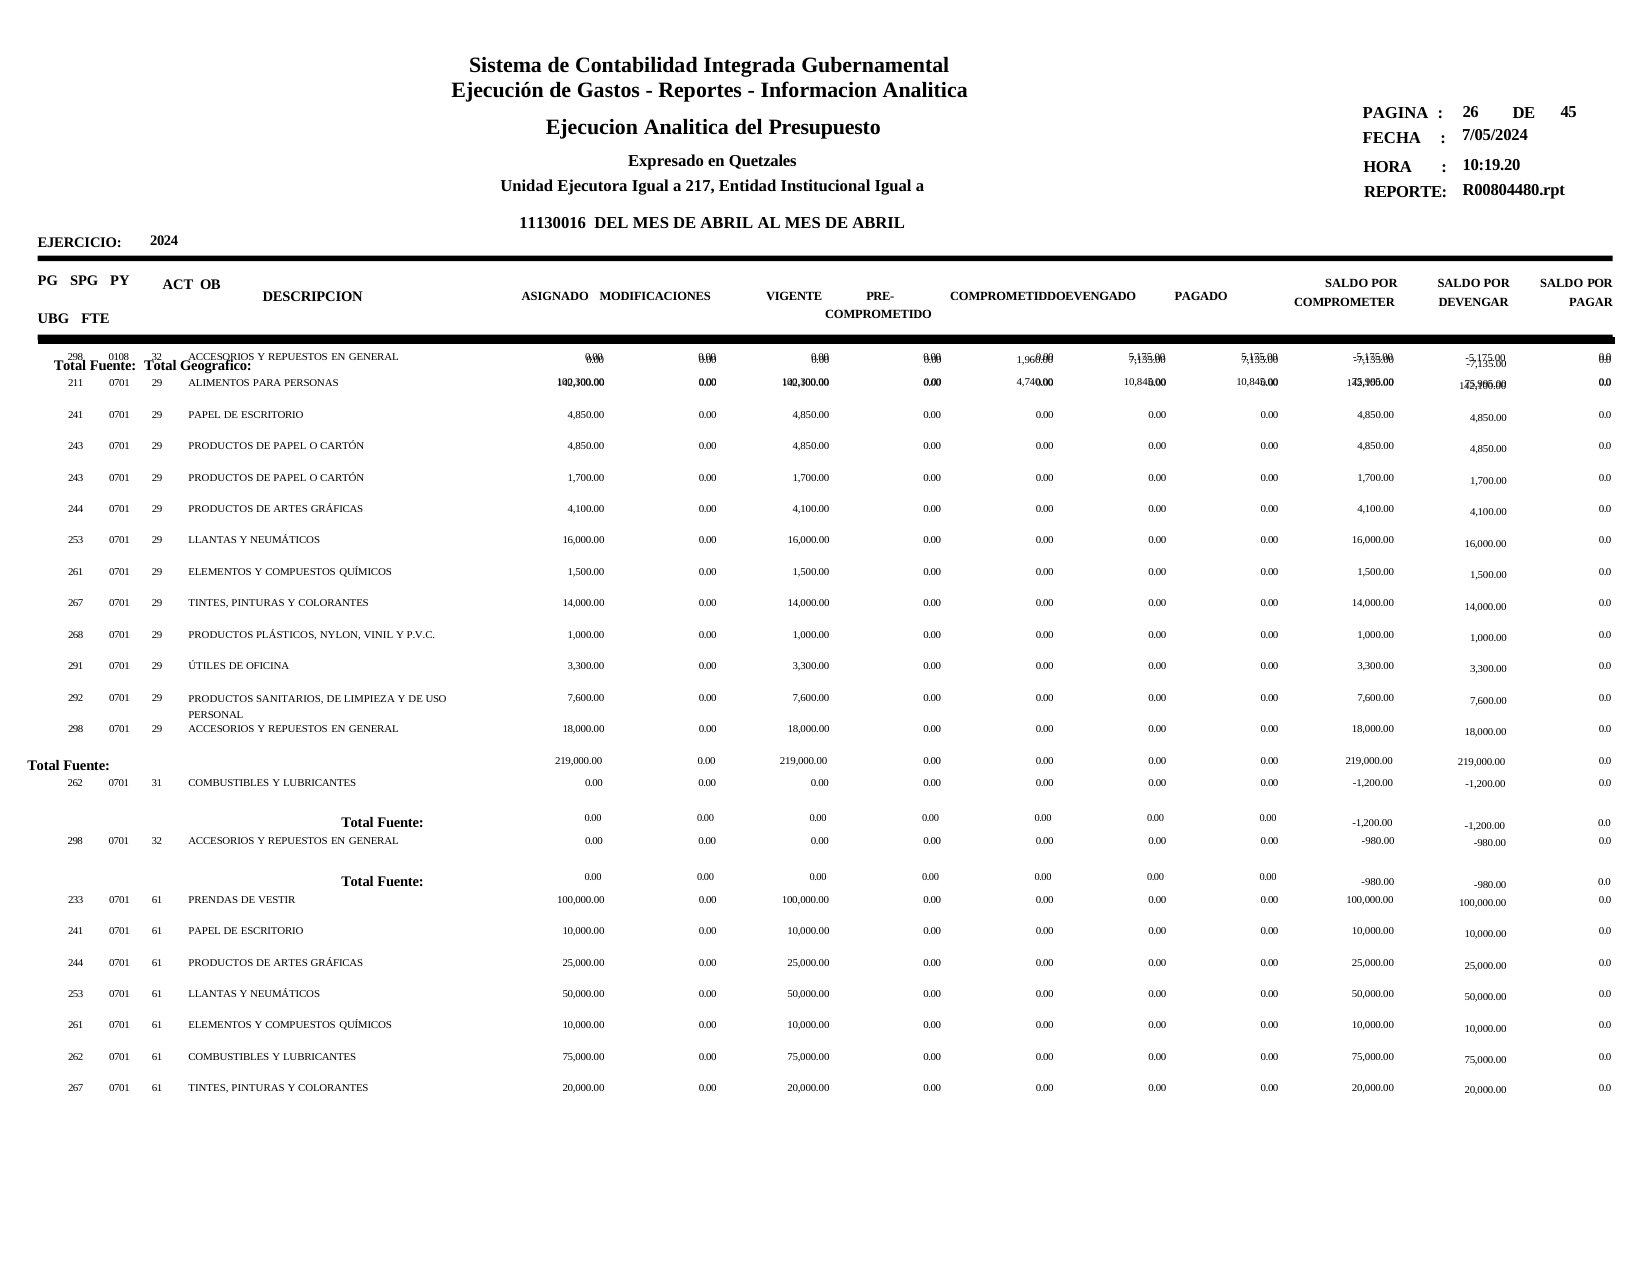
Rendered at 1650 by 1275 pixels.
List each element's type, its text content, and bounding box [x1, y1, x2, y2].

subtitle HORA : REPORTE: [1362, 157, 1447, 201]
text SALDO POR [1527, 276, 1613, 290]
text PAGADO [1174, 288, 1233, 303]
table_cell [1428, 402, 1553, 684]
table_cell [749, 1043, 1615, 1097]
text DESCRIPCION ASIGNADO MODIFICACIONES [262, 288, 721, 305]
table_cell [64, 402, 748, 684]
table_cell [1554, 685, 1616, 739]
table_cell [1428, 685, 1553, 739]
text R00804480.rpt [1462, 180, 1627, 199]
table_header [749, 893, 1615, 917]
text Total Fuente: [27, 757, 1627, 773]
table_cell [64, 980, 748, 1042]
text SALDO POR DEVENGAR [1437, 276, 1516, 309]
text Expresado en Quetzales [468, 151, 957, 170]
text Total Fuente: 0.00 0.00 0.00 0.00 0.00 0.00 0.00 [341, 808, 1278, 831]
text -980.00 [1398, 878, 1506, 891]
text Total Fuente: Total Geografico: [27, 356, 427, 373]
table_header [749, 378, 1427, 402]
text Total Fuente: 0.00 0.00 0.00 0.00 0.00 0.00 0.00 [341, 866, 1278, 889]
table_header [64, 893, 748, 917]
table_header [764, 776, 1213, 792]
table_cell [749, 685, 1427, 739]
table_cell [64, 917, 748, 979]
text 10:19.20 [1462, 155, 1627, 174]
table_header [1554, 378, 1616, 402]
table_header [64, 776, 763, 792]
text ACT OB [162, 276, 225, 292]
text Unidad Ejecutora Igual a 217, Entidad Institucional Igual a 11130016 DEL MES DE ABRIL AL MES DE ABRIL [467, 176, 957, 232]
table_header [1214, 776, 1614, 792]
text EJERCICIO: 2024 [37, 232, 1627, 251]
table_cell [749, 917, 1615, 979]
text FECHA : 7/05/2024 [1362, 125, 1627, 147]
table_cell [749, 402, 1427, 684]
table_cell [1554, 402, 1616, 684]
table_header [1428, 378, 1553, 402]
text PAGAR [1527, 295, 1613, 309]
subtitle Ejecucion Analitica del Presupuesto [546, 114, 885, 139]
text VIGENTE [766, 288, 825, 303]
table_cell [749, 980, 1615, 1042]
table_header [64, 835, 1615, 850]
text SALDO POR COMPROMETER [1294, 276, 1403, 309]
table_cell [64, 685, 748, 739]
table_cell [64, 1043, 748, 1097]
text COMPROMETIDDOEVENGADO [950, 288, 1137, 303]
text PRE- COMPROMETIDO [825, 288, 937, 322]
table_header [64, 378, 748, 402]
text PG SPG PY UBG FTE [37, 272, 145, 326]
